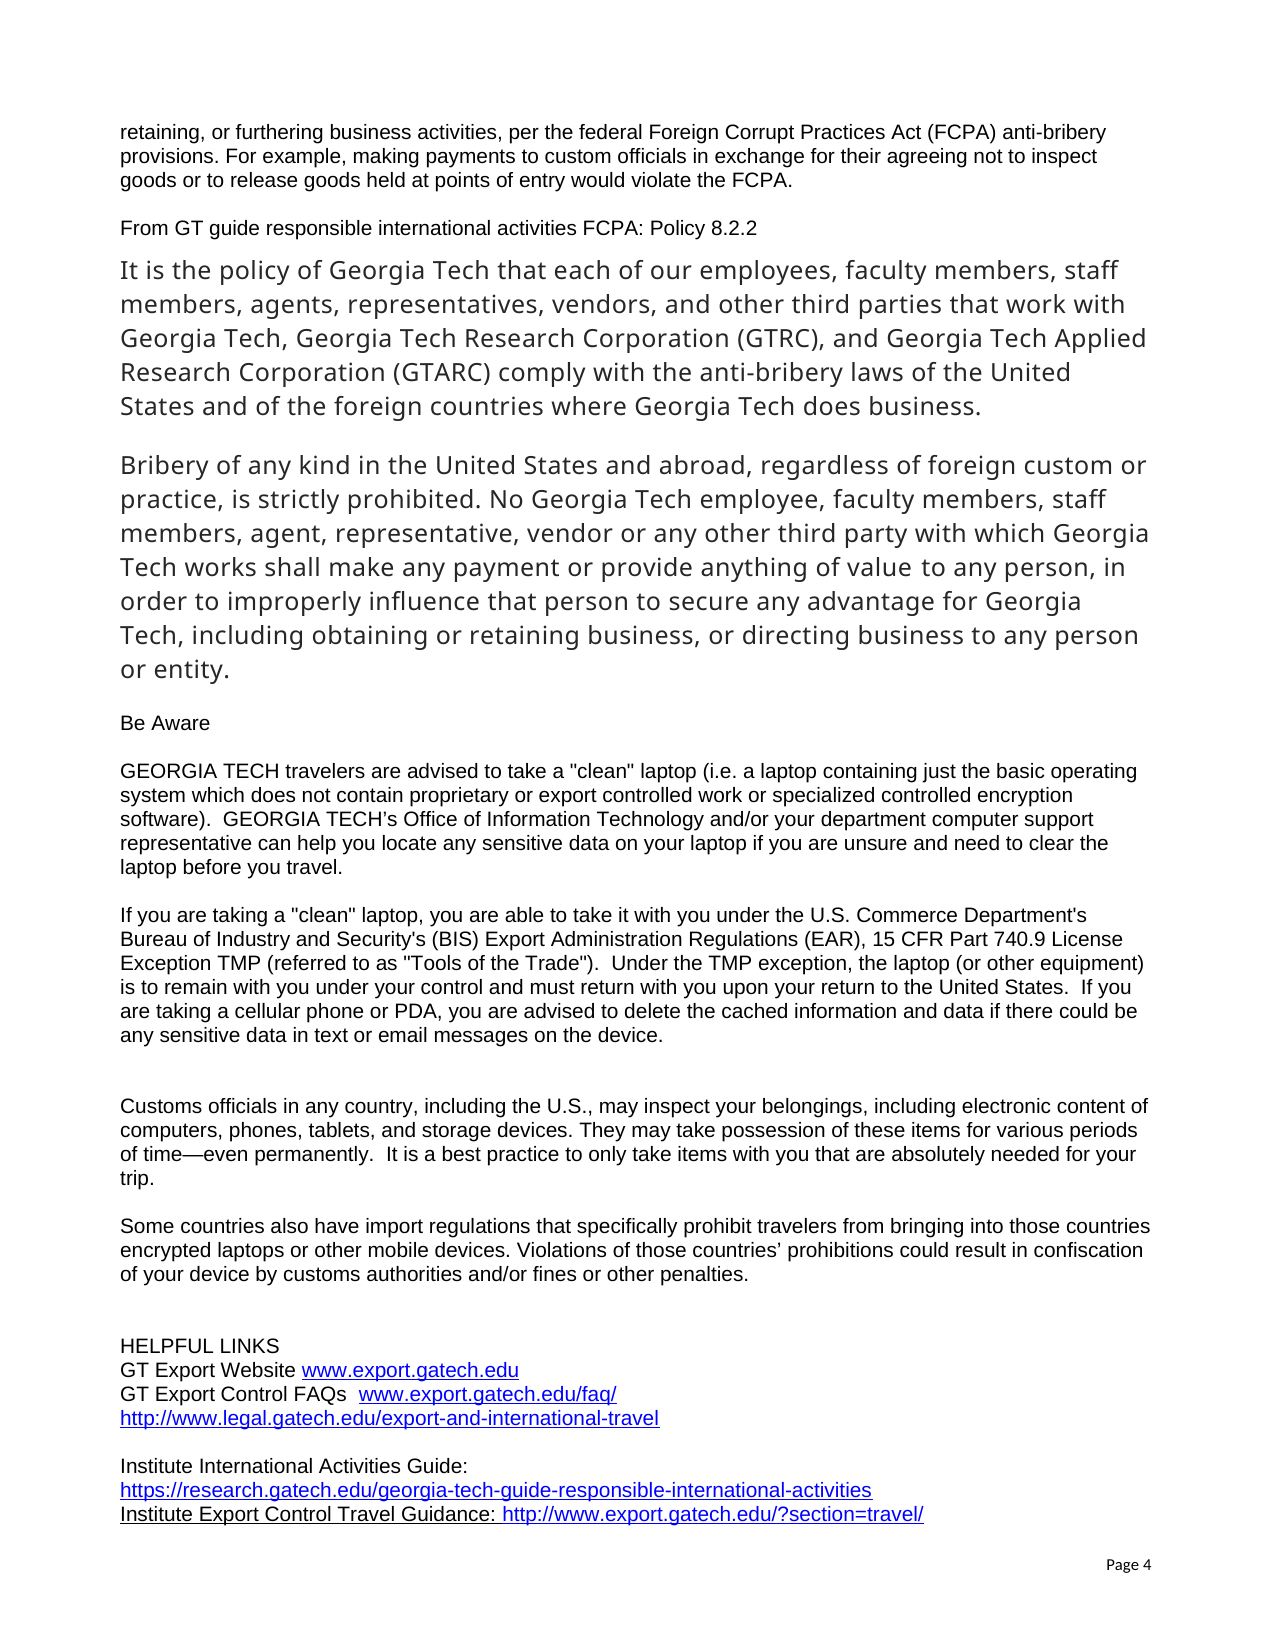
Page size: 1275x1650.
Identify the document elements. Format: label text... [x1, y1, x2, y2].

text http://www.legal.gatech.edu/export-and-international-travel [120, 1406, 1155, 1430]
text If you are taking a "clean" laptop, you are able to take it with you under the U.S. Commerce Department's Bureau of Industry and Security's (BIS) Export Administration Regulations (EAR), 15 CFR Part 740.9 License Exception TMP (referred to as "Tools of the Trade"). Under the TMP exception, the laptop (or other equipment) is to remain with you under your control and must return with you upon your return to the United States. If you are taking a cellular phone or PDA, you are advised to delete the cached information and data if there could be any sensitive data in text or email messages on the device. [120, 903, 1155, 1046]
text Bribery of any kind in the United States and abroad, regardless of foreign custom or practice, is strictly prohibited. No Georgia Tech employee, faculty members, staff members, agent, representative, vendor or any other third party with which Georgia Tech works shall make any payment or provide anything of value to any person, in order to improperly influence that person to secure any advantage for Georgia Tech, including obtaining or retaining business, or directing business to any person or entity. [120, 448, 1155, 686]
text Institute Export Control Travel Guidance: http://www.export.gatech.edu/?section=travel/ [120, 1502, 1155, 1526]
text HELPFUL LINKS [120, 1334, 1155, 1358]
text Some countries also have import regulations that specifically prohibit travelers from bringing into those countries encrypted laptops or other mobile devices. Violations of those countries’ prohibitions could result in confiscation of your device by customs authorities and/or fines or other penalties. [120, 1214, 1155, 1286]
text Customs officials in any country, including the U.S., may inspect your belongings, including electronic content of computers, phones, tablets, and storage devices. They may take possession of these items for various periods of time—even permanently. It is a best practice to only take items with you that are absolutely needed for your trip. [120, 1094, 1155, 1190]
text It is the policy of Georgia Tech that each of our employees, faculty members, staff members, agents, representatives, vendors, and other third parties that work with Georgia Tech, Georgia Tech Research Corporation (GTRC), and Georgia Tech Applied Research Corporation (GTARC) comply with the anti-bribery laws of the United States and of the foreign countries where Georgia Tech does business. [120, 252, 1155, 423]
text From GT guide responsible international activities FCPA: Policy 8.2.2 [120, 216, 1155, 240]
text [120, 120, 1155, 192]
text Institute International Activities Guide: [120, 1454, 1155, 1478]
text GT Export Control FAQs www.export.gatech.edu/faq/ [120, 1382, 1155, 1406]
text https://research.gatech.edu/georgia-tech-guide-responsible-international-activities [120, 1478, 1155, 1502]
text GEORGIA TECH travelers are advised to take a "clean" laptop (i.e. a laptop containing just the basic operating system which does not contain proprietary or export controlled work or specialized controlled encryption software). GEORGIA TECH’s Office of Information Technology and/or your department computer support representative can help you locate any sensitive data on your laptop if you are unsure and need to clear the laptop before you travel. [120, 759, 1155, 879]
text Be Aware [120, 711, 1155, 735]
text GT Export Website www.export.gatech.edu [120, 1358, 1155, 1382]
